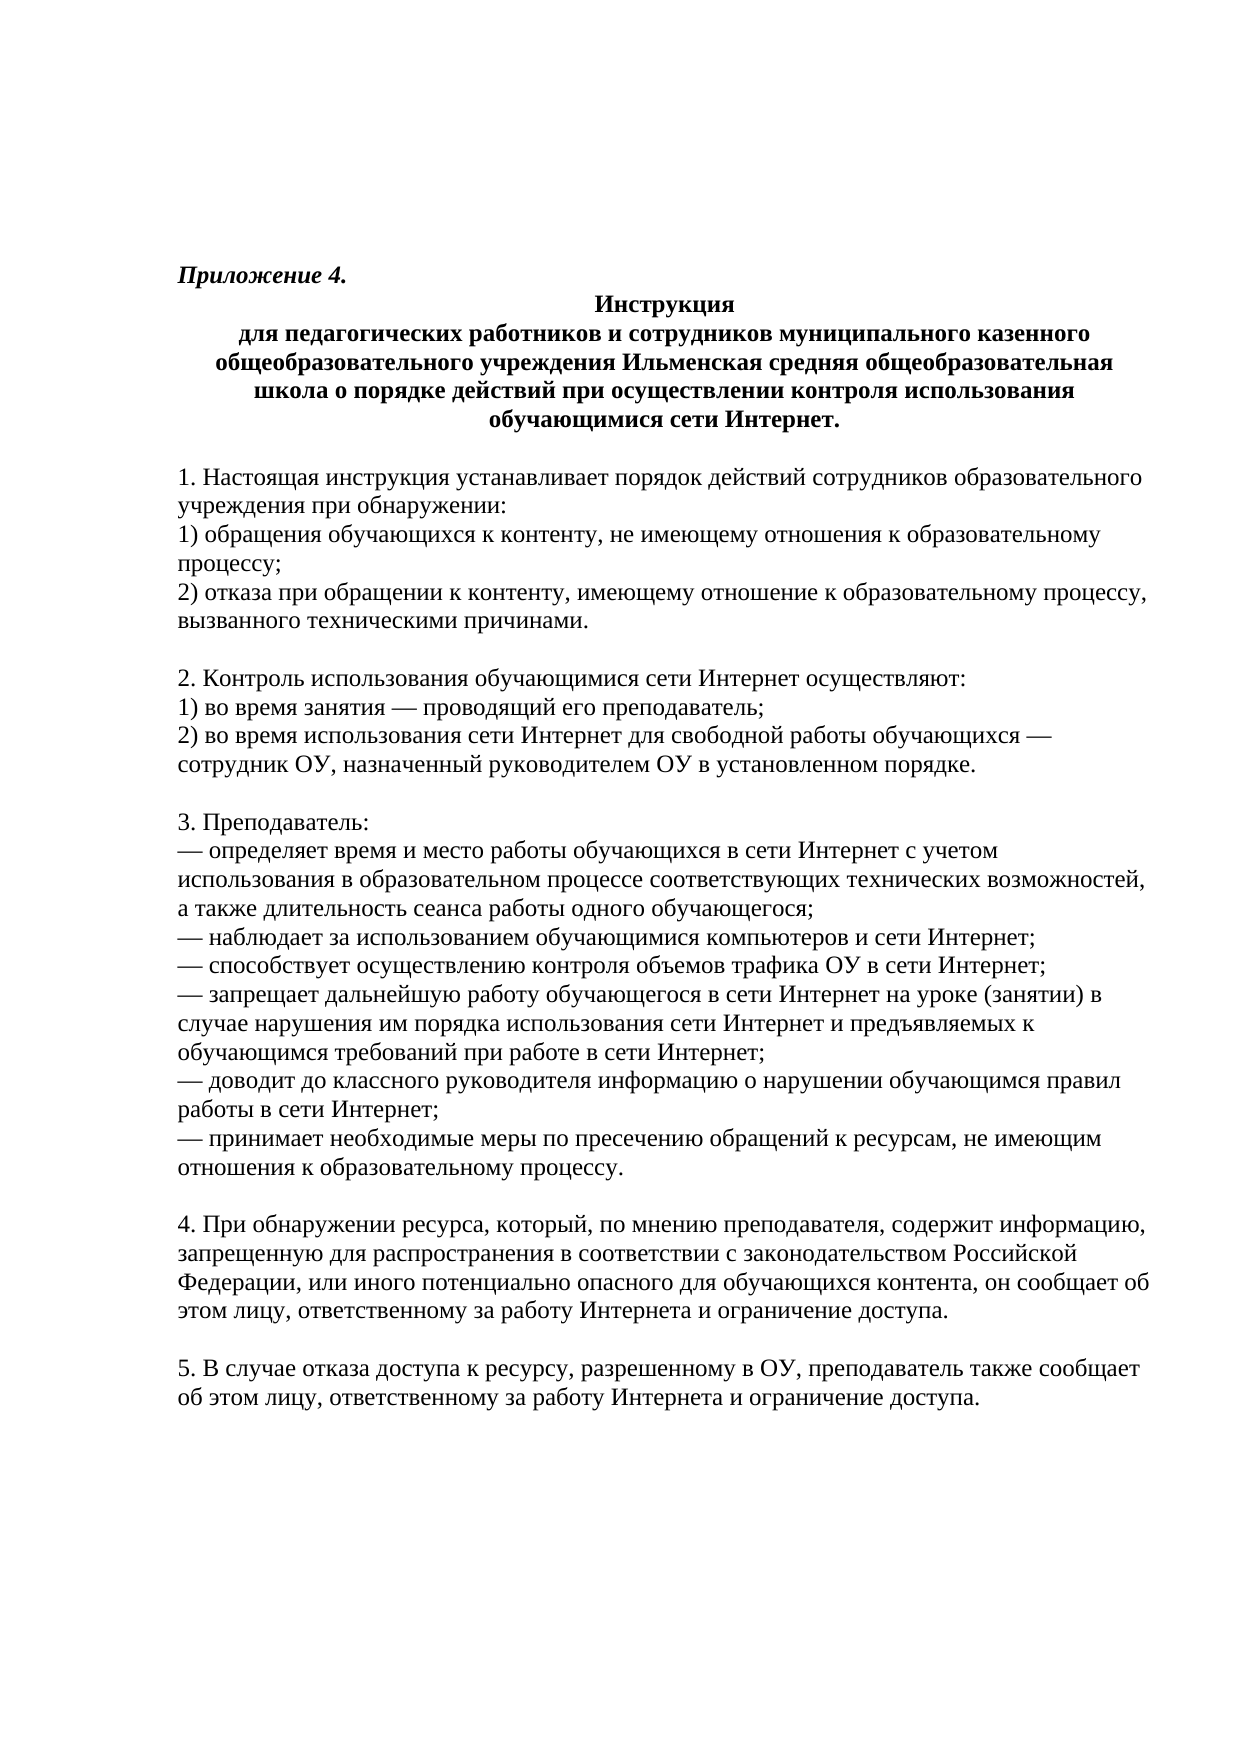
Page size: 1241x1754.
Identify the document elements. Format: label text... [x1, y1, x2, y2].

text — определяет время и место работы обучающихся в сети Интернет с учетом использования в образовательном процессе соответствующих технических возможностей, а также длительность сеанса работы одного обучающегося; [177, 835, 1152, 922]
text Приложение 4. [177, 260, 1152, 289]
text — запрещает дальнейшую работу обучающегося в сети Интернет на уроке (занятии) в случае нарушения им порядка использования сети Интернет и предъявляемых к обучающимся требований при работе в сети Интернет; [177, 979, 1152, 1065]
text 1) во время занятия — проводящий его преподаватель; [177, 692, 1152, 720]
text 5. В случае отказа доступа к ресурсу, разрешенному в ОУ, преподаватель также сообщает об этом лицу, ответственному за работу Интернета и ограничение доступа. [177, 1353, 1152, 1410]
text — наблюдает за использованием обучающимися компьютеров и сети Интернет; [177, 922, 1152, 950]
text 2. Контроль использования обучающимися сети Интернет осуществляют: [177, 663, 1152, 692]
text для педагогических работников и сотрудников муниципального казенного общеобразовательного учреждения Ильменская средняя общеобразовательная школа о порядке действий при осуществлении контроля использования обучающимися сети Интернет. [177, 318, 1152, 433]
text Инструкция [177, 289, 1152, 318]
text 4. При обнаружении ресурса, который, по мнению преподавателя, содержит информацию, запрещенную для распространения в соответствии с законодательством Российской Федерации, или иного потенциально опасного для обучающихся контента, он сообщает об этом лицу, ответственному за работу Интернета и ограничение доступа. [177, 1209, 1152, 1324]
text 1. Настоящая инструкция устанавливает порядок действий сотрудников образовательного учреждения при обнаружении: [177, 462, 1152, 519]
text — принимает необходимые меры по пресечению обращений к ресурсам, не имеющим отношения к образовательному процессу. [177, 1123, 1152, 1180]
text — доводит до классного руководителя информацию о нарушении обучающимся правил работы в сети Интернет; [177, 1065, 1152, 1123]
text 2) во время использования сети Интернет для свободной работы обучающихся — сотрудник ОУ, назначенный руководителем ОУ в установленном порядке. [177, 720, 1152, 778]
text 1) обращения обучающихся к контенту, не имеющему отношения к образовательному процессу; [177, 519, 1152, 577]
text 2) отказа при обращении к контенту, имеющему отношение к образовательному процессу, вызванного техническими причинами. [177, 577, 1152, 634]
text 3. Преподаватель: [177, 807, 1152, 835]
text — способствует осуществлению контроля объемов трафика ОУ в сети Интернет; [177, 950, 1152, 979]
